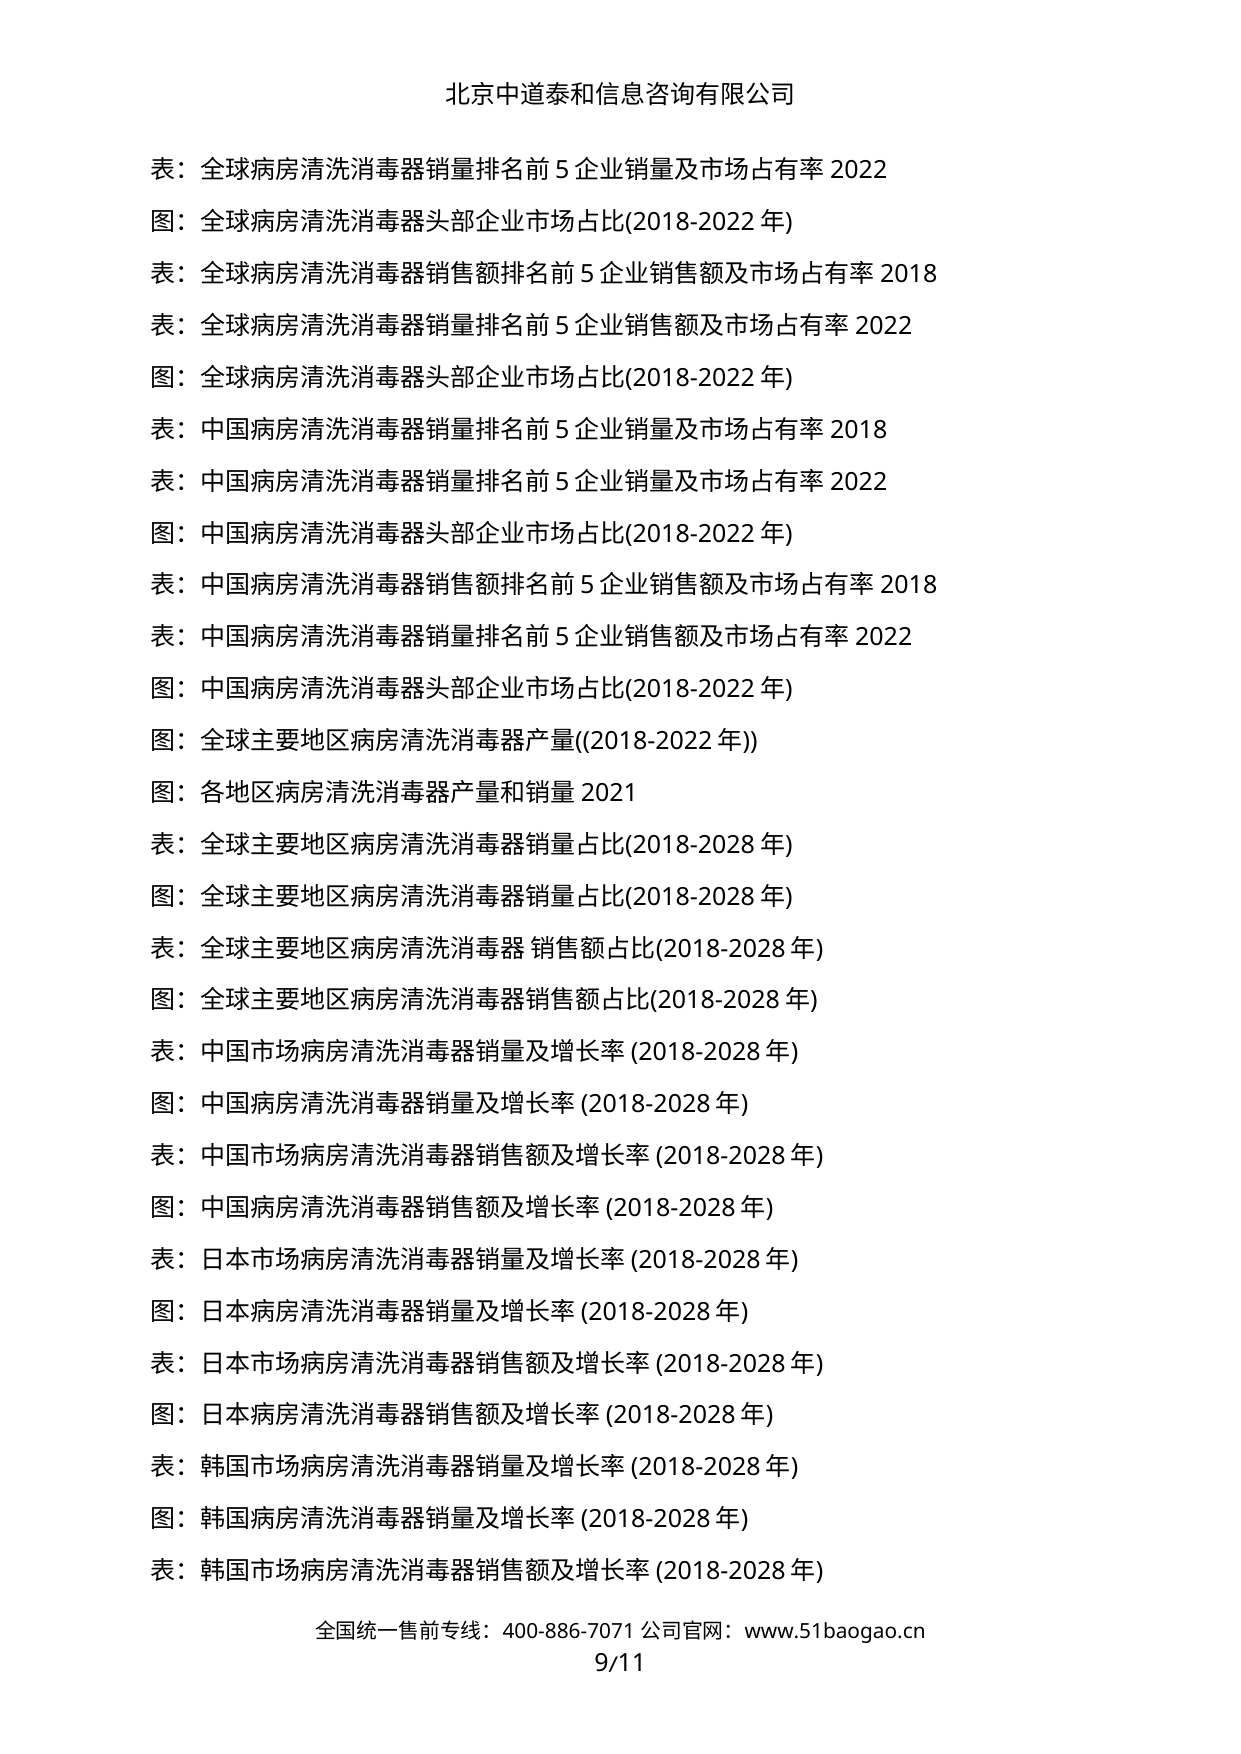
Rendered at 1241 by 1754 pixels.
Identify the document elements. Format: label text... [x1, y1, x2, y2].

text 表：日本市场病房清洗消毒器销售额及增长率 (2018-2028年) [150, 1343, 1090, 1379]
text 表：韩国市场病房清洗消毒器销量及增长率 (2018-2028年) [150, 1447, 1090, 1483]
text 表：中国病房清洗消毒器销量排名前5企业销售额及市场占有率 2022 [150, 617, 1090, 653]
text 图：中国病房清洗消毒器销量及增长率 (2018-2028年) [150, 1084, 1090, 1120]
text 表：全球病房清洗消毒器销售额排名前5企业销售额及市场占有率 2018 [150, 254, 1090, 290]
text 图：韩国病房清洗消毒器销量及增长率 (2018-2028年) [150, 1499, 1090, 1535]
text 表：日本市场病房清洗消毒器销量及增长率 (2018-2028年) [150, 1239, 1090, 1276]
text 表：韩国市场病房清洗消毒器销售额及增长率 (2018-2028年) [150, 1551, 1090, 1587]
text 图：全球主要地区病房清洗消毒器销售额占比(2018-2028年) [150, 980, 1090, 1016]
text 图：日本病房清洗消毒器销售额及增长率 (2018-2028年) [150, 1395, 1090, 1431]
text 图：中国病房清洗消毒器销售额及增长率 (2018-2028年) [150, 1187, 1090, 1224]
text 图：全球病房清洗消毒器头部企业市场占比(2018-2022年) [150, 357, 1090, 394]
text 表：中国病房清洗消毒器销量排名前5企业销量及市场占有率 2018 [150, 409, 1090, 446]
text 图：全球病房清洗消毒器头部企业市场占比(2018-2022年) [150, 202, 1090, 238]
text 图：中国病房清洗消毒器头部企业市场占比(2018-2022年) [150, 513, 1090, 549]
text 表：全球主要地区病房清洗消毒器 销售额占比(2018-2028年) [150, 928, 1090, 964]
text 表：中国市场病房清洗消毒器销售额及增长率 (2018-2028年) [150, 1136, 1090, 1172]
text 图：全球主要地区病房清洗消毒器产量((2018-2022年)) [150, 721, 1090, 757]
text 表：全球病房清洗消毒器销量排名前5企业销量及市场占有率 2022 [150, 150, 1090, 186]
text 表：中国市场病房清洗消毒器销量及增长率 (2018-2028年) [150, 1032, 1090, 1068]
text 表：全球主要地区病房清洗消毒器销量占比(2018-2028年) [150, 824, 1090, 861]
text 图：日本病房清洗消毒器销量及增长率 (2018-2028年) [150, 1291, 1090, 1327]
text 图：全球主要地区病房清洗消毒器销量占比(2018-2028年) [150, 876, 1090, 912]
text 图：中国病房清洗消毒器头部企业市场占比(2018-2022年) [150, 669, 1090, 705]
text 表：中国病房清洗消毒器销量排名前5企业销量及市场占有率 2022 [150, 461, 1090, 497]
text 表：全球病房清洗消毒器销量排名前5企业销售额及市场占有率 2022 [150, 306, 1090, 342]
text 表：中国病房清洗消毒器销售额排名前5企业销售额及市场占有率 2018 [150, 565, 1090, 601]
text 图：各地区病房清洗消毒器产量和销量 2021 [150, 772, 1090, 809]
